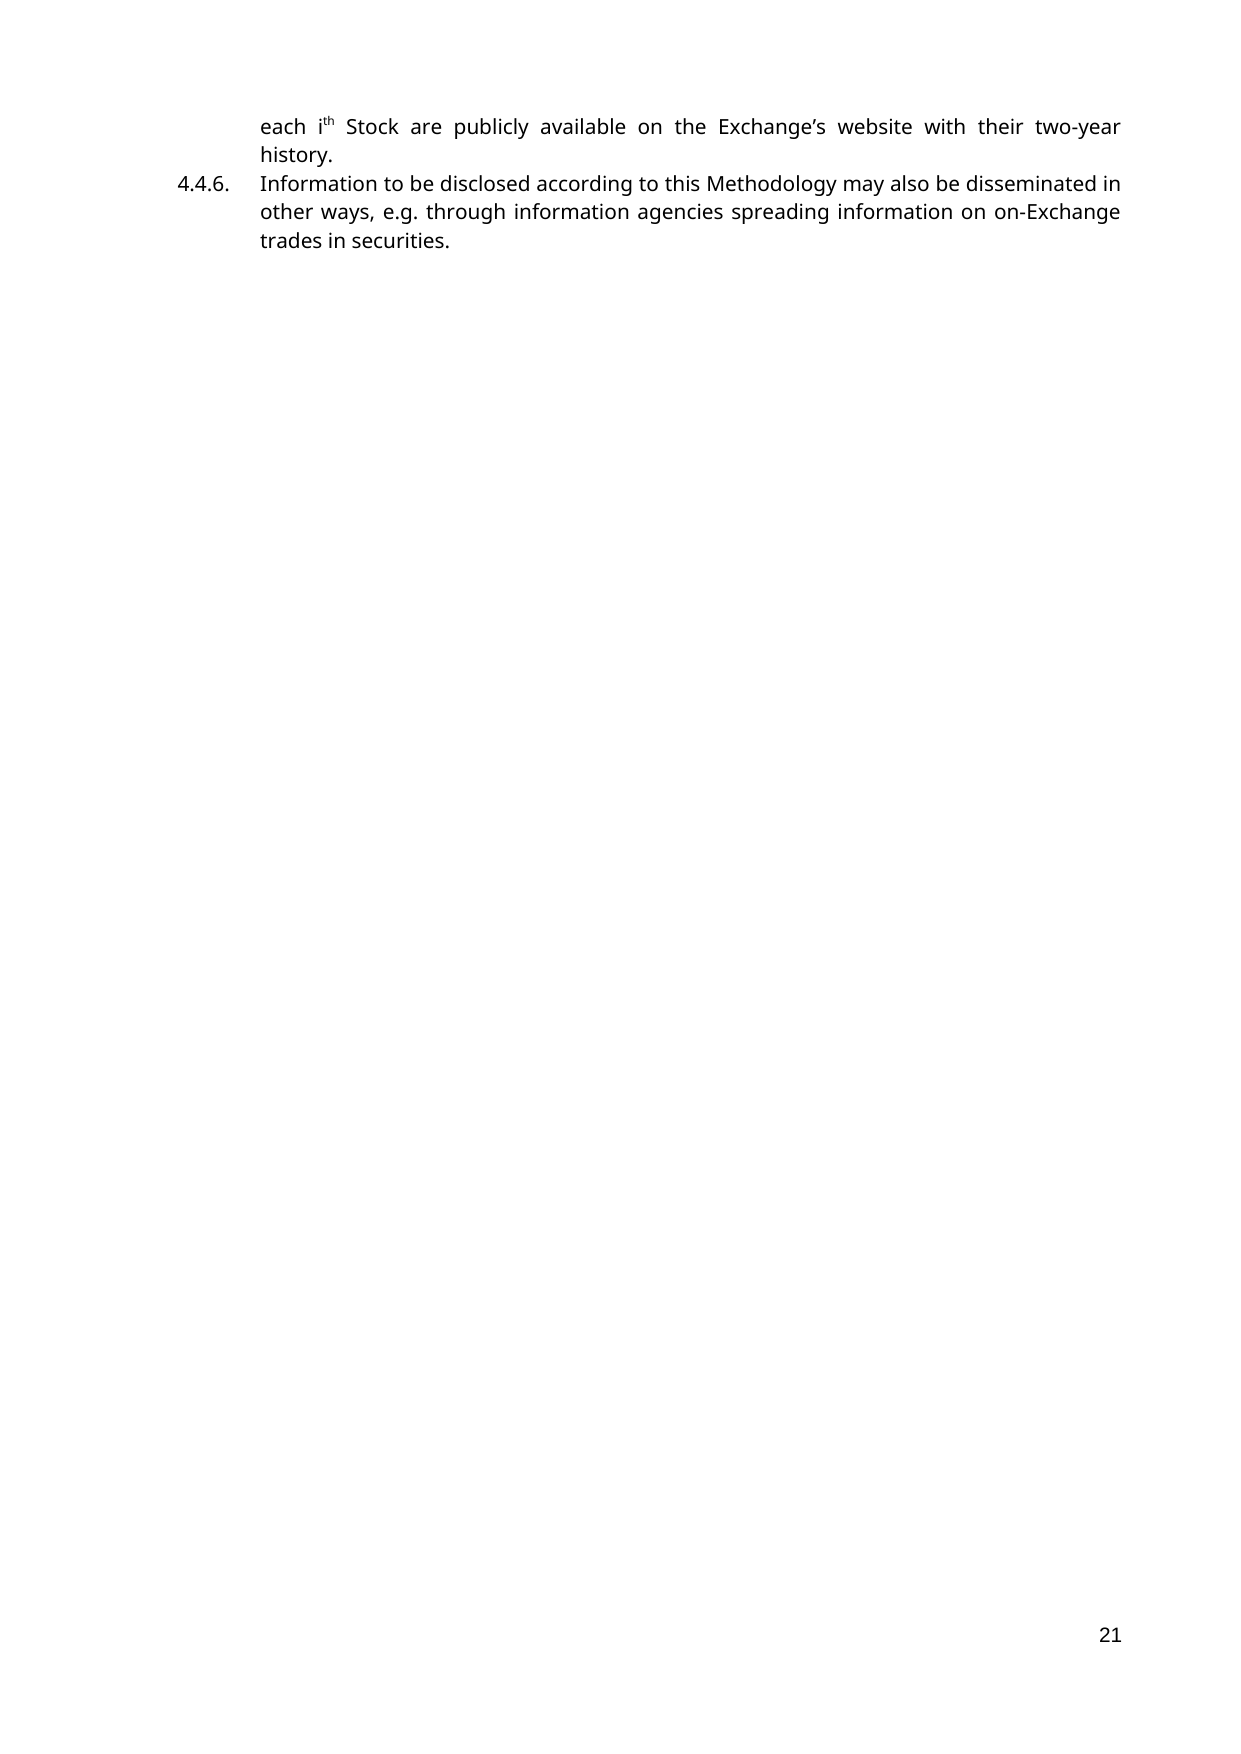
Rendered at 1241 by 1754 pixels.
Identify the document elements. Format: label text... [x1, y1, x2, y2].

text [177, 112, 1122, 169]
text Information to be disclosed according to this Methodology may also be disseminated in other ways, e.g. through information agencies spreading information on on-Exchange trades in securities. [177, 169, 1122, 254]
